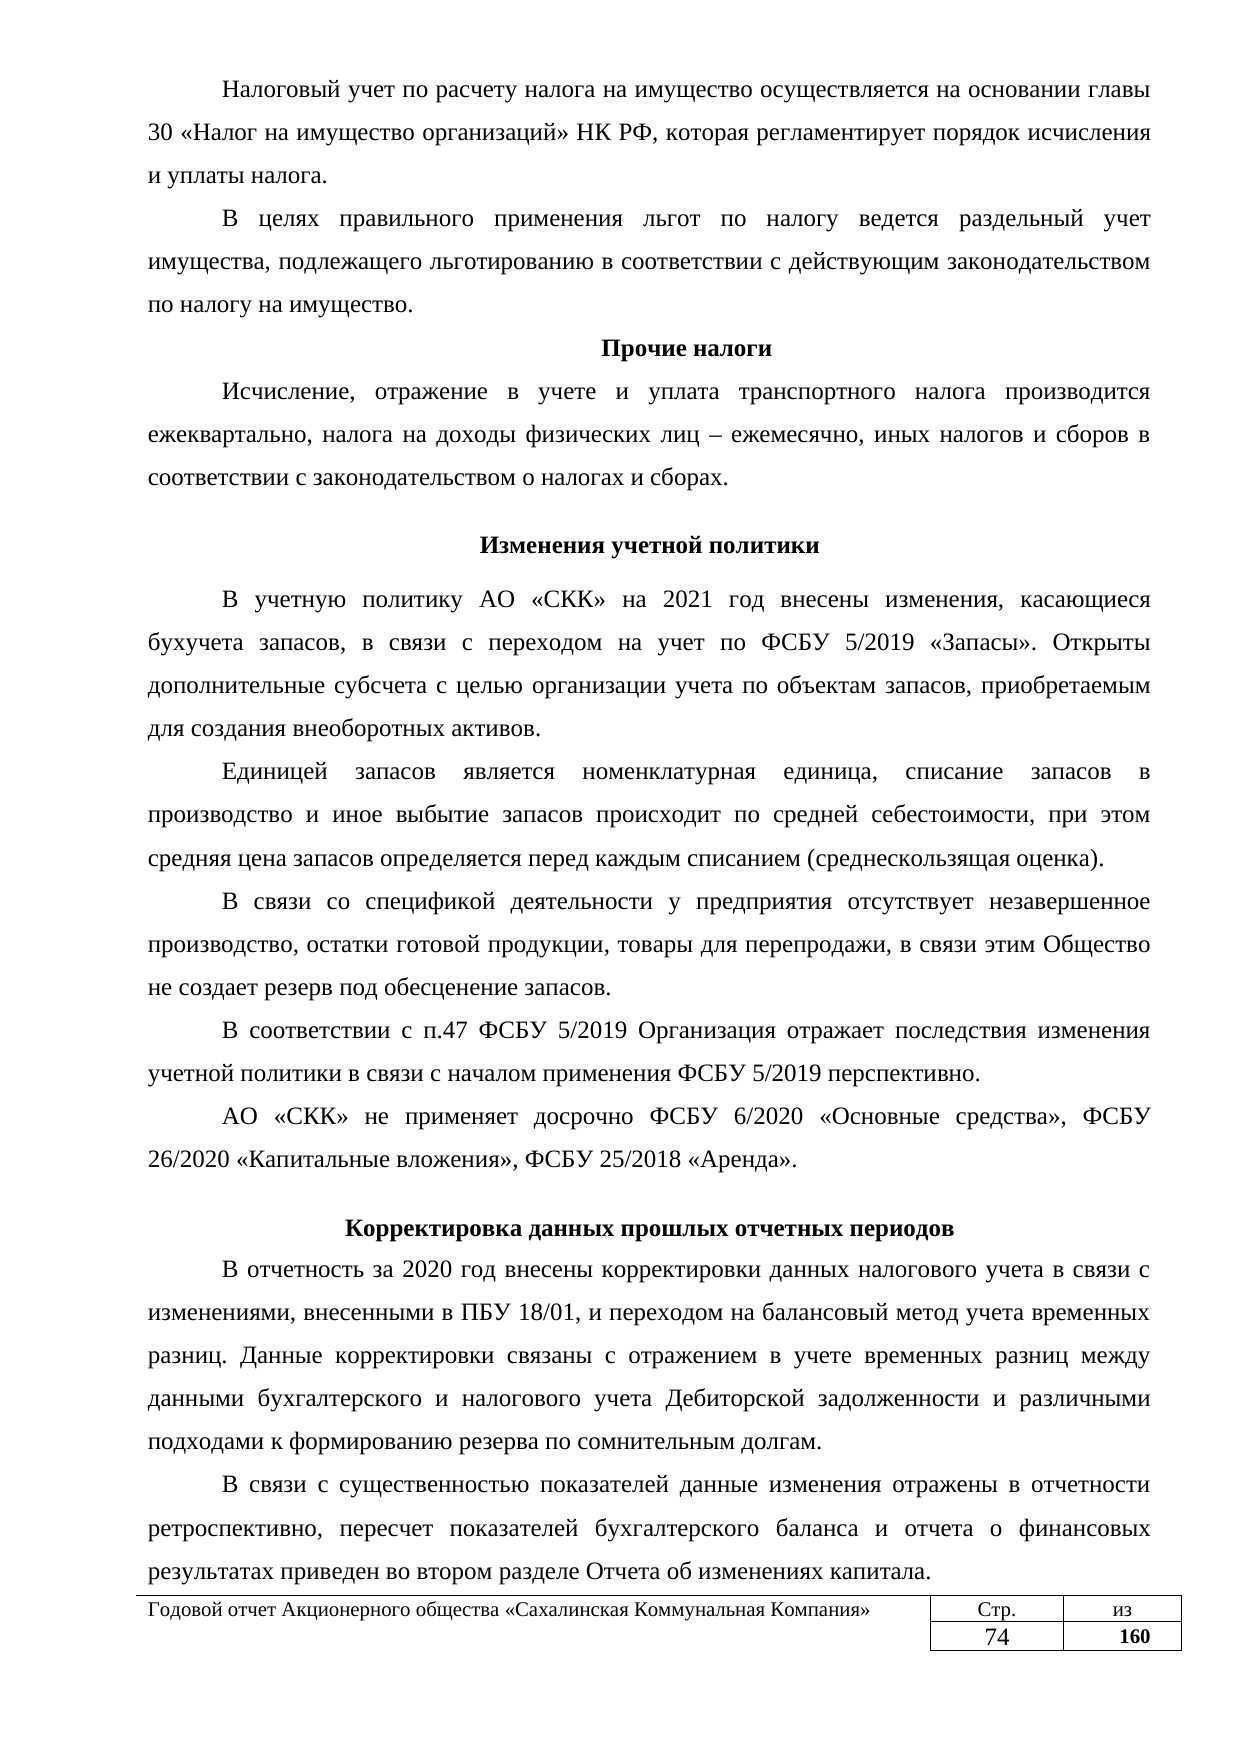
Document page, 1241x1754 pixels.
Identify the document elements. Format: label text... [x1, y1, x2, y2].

text В отчетность за 2020 год внесены корректировки данных налогового учета в связи с изменениями, внесенными в ПБУ 18/01, и переходом на балансовый метод учета временных разниц. Данные корректировки связаны с отражением в учете временных разниц между данными бухгалтерского и налогового учета Дебиторской задолженности и различными подходами к формированию резерва по сомнительным долгам. [148, 1254, 1152, 1455]
text АО «СКК» не применяет досрочно ФСБУ 6/2020 «Основные средства», ФСБУ 26/2020 «Капитальные вложения», ФСБУ 25/2018 «Аренда». [148, 1101, 1152, 1173]
text Исчисление, отражение в учете и уплата транспортного налога производится ежеквартально, налога на доходы физических лиц – ежемесячно, иных налогов и сборов в соответствии с законодательством о налогах и сборах. [148, 376, 1152, 491]
text Единицей запасов является номенклатурная единица, списание запасов в производство и иное выбытие запасов происходит по средней себестоимости, при этом средняя цена запасов определяется перед каждым списанием (среднескользящая оценка). [148, 756, 1152, 871]
text В связи со спецификой деятельности у предприятия отсутствует незавершенное производство, остатки готовой продукции, товары для перепродажи, в связи этим Общество не создает резерв под обесценение запасов. [148, 886, 1152, 1001]
text В учетную политику АО «СКК» на 2021 год внесены изменения, касающиеся бухучета запасов, в связи с переходом на учет по ФСБУ 5/2019 «Запасы». Открыты дополнительные субсчета с целью организации учета по объектам запасов, приобретаемым для создания внеоборотных активов. [148, 584, 1152, 742]
text Корректировка данных прошлых отчетных периодов [148, 1213, 1152, 1241]
text В связи с существенностью показателей данные изменения отражены в отчетности ретроспективно, пересчет показателей бухгалтерского баланса и отчета о финансовых результатах приведен во втором разделе Отчета об изменениях капитала. [148, 1469, 1152, 1584]
text Налоговый учет по расчету налога на имущество осуществляется на основании главы 30 «Налог на имущество организаций» НК РФ, которая регламентирует порядок исчисления и уплаты налога. [148, 74, 1152, 189]
text Прочие налоги [148, 333, 1152, 361]
text В целях правильного применения льгот по налогу ведется раздельный учет имущества, подлежащего льготированию в соответствии с действующим законодательством по налогу на имущество. [148, 203, 1152, 318]
text Изменения учетной политики [148, 530, 1152, 559]
text В соответствии с п.47 ФСБУ 5/2019 Организация отражает последствия изменения учетной политики в связи с началом применения ФСБУ 5/2019 перспективно. [148, 1015, 1152, 1087]
